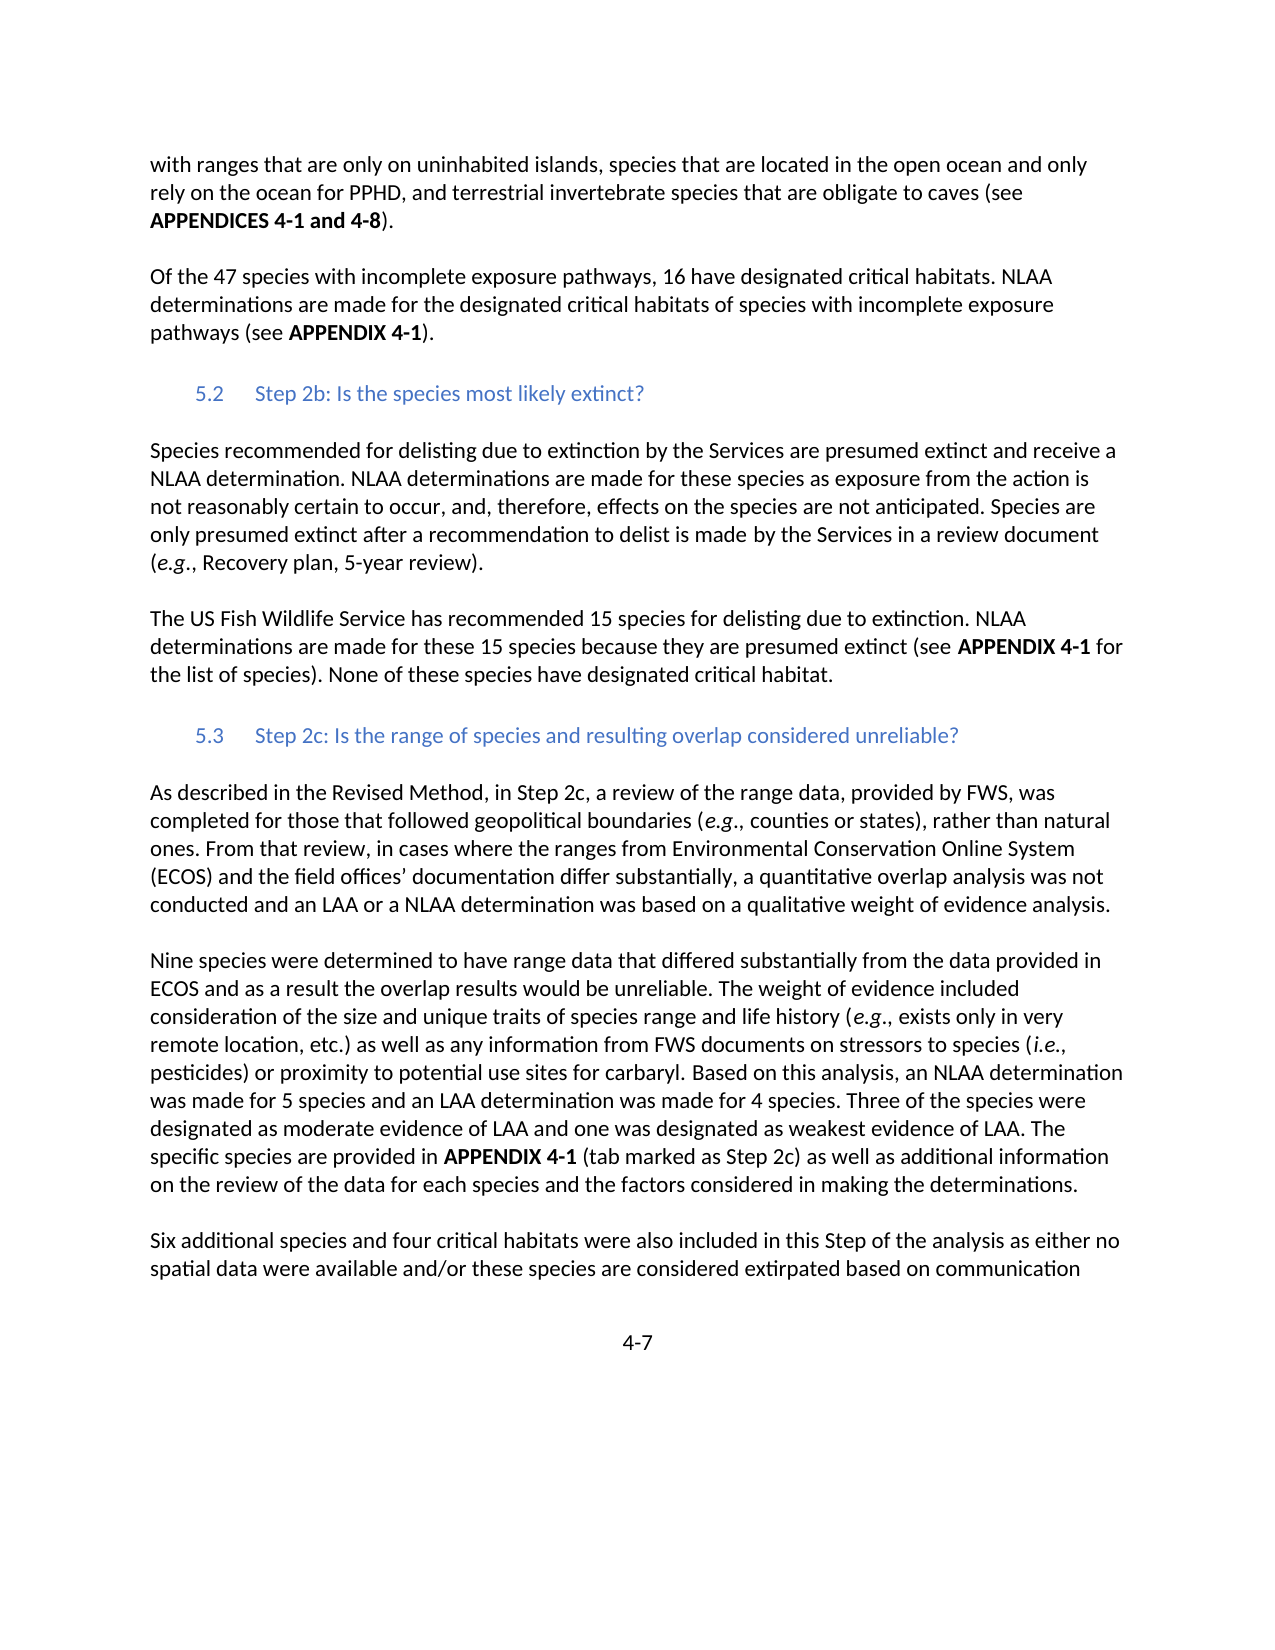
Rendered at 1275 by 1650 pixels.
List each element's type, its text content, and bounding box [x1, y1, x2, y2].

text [150, 150, 1125, 234]
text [150, 1226, 1125, 1282]
text Species recommended for delisting due to extinction by the Services are presumed extinct and receive a NLAA determination. NLAA determinations are made for these species as exposure from the action is not reasonably certain to occur, and, therefore, effects on the species are not anticipated. Species are only presumed extinct after a recommendation to delist is made by the Services in a review document (e.g., Recovery plan, 5-year review). [150, 436, 1125, 576]
text The US Fish Wildlife Service has recommended 15 species for delisting due to extinction. NLAA determinations are made for these 15 species because they are presumed extinct (see APPENDIX 4-1 for the list of species). None of these species have designated critical habitat. [150, 604, 1125, 688]
subtitle Step 2b: Is the species most likely extinct? [195, 379, 1125, 407]
subtitle Step 2c: Is the range of species and resulting overlap considered unreliable? [195, 721, 1125, 749]
text Of the 47 species with incomplete exposure pathways, 16 have designated critical habitats. NLAA determinations are made for the designated critical habitats of species with incomplete exposure pathways (see APPENDIX 4-1). [150, 262, 1125, 346]
text As described in the Revised Method, in Step 2c, a review of the range data, provided by FWS, was completed for those that followed geopolitical boundaries (e.g., counties or states), rather than natural ones. From that review, in cases where the ranges from Environmental Conservation Online System (ECOS) and the field offices’ documentation differ substantially, a quantitative overlap analysis was not conducted and an LAA or a NLAA determination was based on a qualitative weight of evidence analysis. [150, 778, 1125, 918]
text Nine species were determined to have range data that differed substantially from the data provided in ECOS and as a result the overlap results would be unreliable. The weight of evidence included consideration of the size and unique traits of species range and life history (e.g., exists only in very remote location, etc.) as well as any information from FWS documents on stressors to species (i.e., pesticides) or proximity to potential use sites for carbaryl. Based on this analysis, an NLAA determination was made for 5 species and an LAA determination was made for 4 species. Three of the species were designated as moderate evidence of LAA and one was designated as weakest evidence of LAA. The specific species are provided in APPENDIX 4-1 (tab marked as Step 2c) as well as additional information on the review of the data for each species and the factors considered in making the determinations. [150, 946, 1125, 1198]
